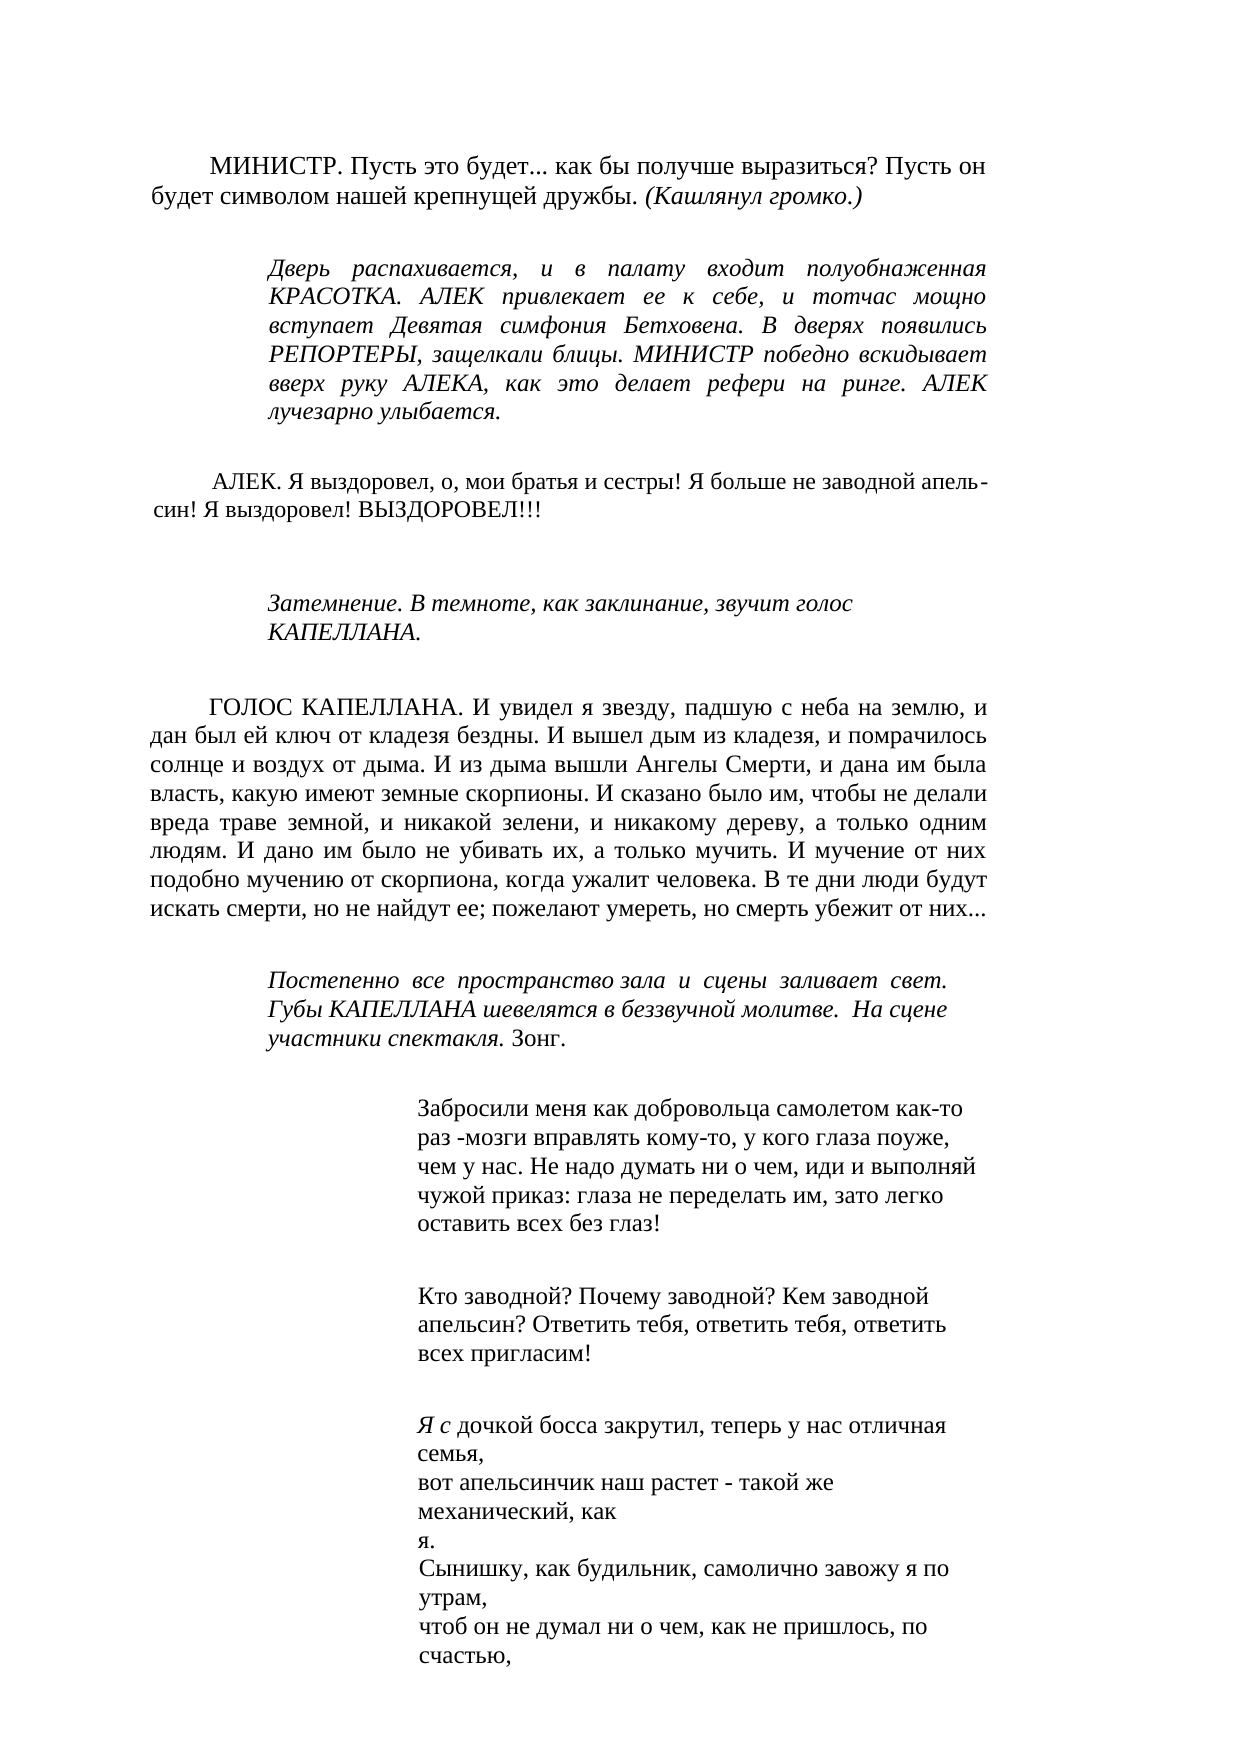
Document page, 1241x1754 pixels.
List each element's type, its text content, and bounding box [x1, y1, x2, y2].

text ГОЛОС КАПЕЛЛАНА. И увидел я звезду, падшую с неба на землю, и дан был ей ключ от кладезя бездны. И вышел дым из кладезя, и помрачилось солнце и воздух от дыма. И из дыма вышли Ангелы Смерти, и дана им была власть, какую имеют земные скорпионы. И сказано было им, чтобы не делали вреда траве земной, и никакой зелени, и никакому дереву, а только одним людям. И дано им было не убивать их, а только мучить. И мучение от них подобно мучению от скорпиона, когда ужалит человека. В те дни люди будут искать смерти, но не найдут ее; пожелают умереть, но смерть убежит от них... [150, 692, 988, 922]
text МИНИСТР. Пусть это будет... как бы получше выразиться? Пусть он будет символом нашей крепнущей дружбы. (Кашлянул громко.) [151, 150, 987, 210]
text вот апельсинчик наш растет - такой же механический, как [418, 1467, 988, 1525]
text Затемнение. В темноте, как заклинание, звучит голос КАПЕЛЛАНА. [268, 588, 988, 646]
text Сынишку, как будильник, самолично завожу я по утрам, [418, 1553, 988, 1611]
text Я с дочкой босса закрутил, теперь у нас отличная семья, [417, 1410, 988, 1467]
text Дверь распахивается, и в палату входит полуобнаженная КРАСОТКА. АЛЕК привлекает ее к себе, и тотчас мощно вступает Девятая симфония Бетховена. В дверях появились РЕПОРТЕРЫ, защелкали блицы. МИНИСТР победно вскидывает вверх руку АЛЕКА, как это делает рефери на ринге. АЛЕК лучезарно улыбается. [268, 253, 987, 425]
text Постепенно все пространство зала и сцены заливает свет. Губы КАПЕЛЛАНА шевелятся в беззвучной молитве. На сцене участники спектакля. Зонг. [268, 965, 988, 1051]
text Забросили меня как добровольца самолетом как-то раз -мозги вправлять кому-то, у кого глаза поуже, чем у нас. Не надо думать ни о чем, иди и выполняй чужой приказ: глаза не переделать им, зато легко оставить всех без глаз! [417, 1093, 988, 1237]
text чтоб он не думал ни о чем, как не пришлось, по счастью, [418, 1611, 988, 1668]
text АЛЕК. Я выздоровел, о, мои братья и сестры! Я больше не заводной апельсин! Я выздоровел! ВЫЗДОРОВЕЛ!!! [153, 467, 988, 522]
text Кто заводной? Почему заводной? Кем заводной апельсин? Ответить тебя, ответить тебя, ответить всех пригласим! [418, 1281, 988, 1367]
text я. [418, 1525, 988, 1553]
